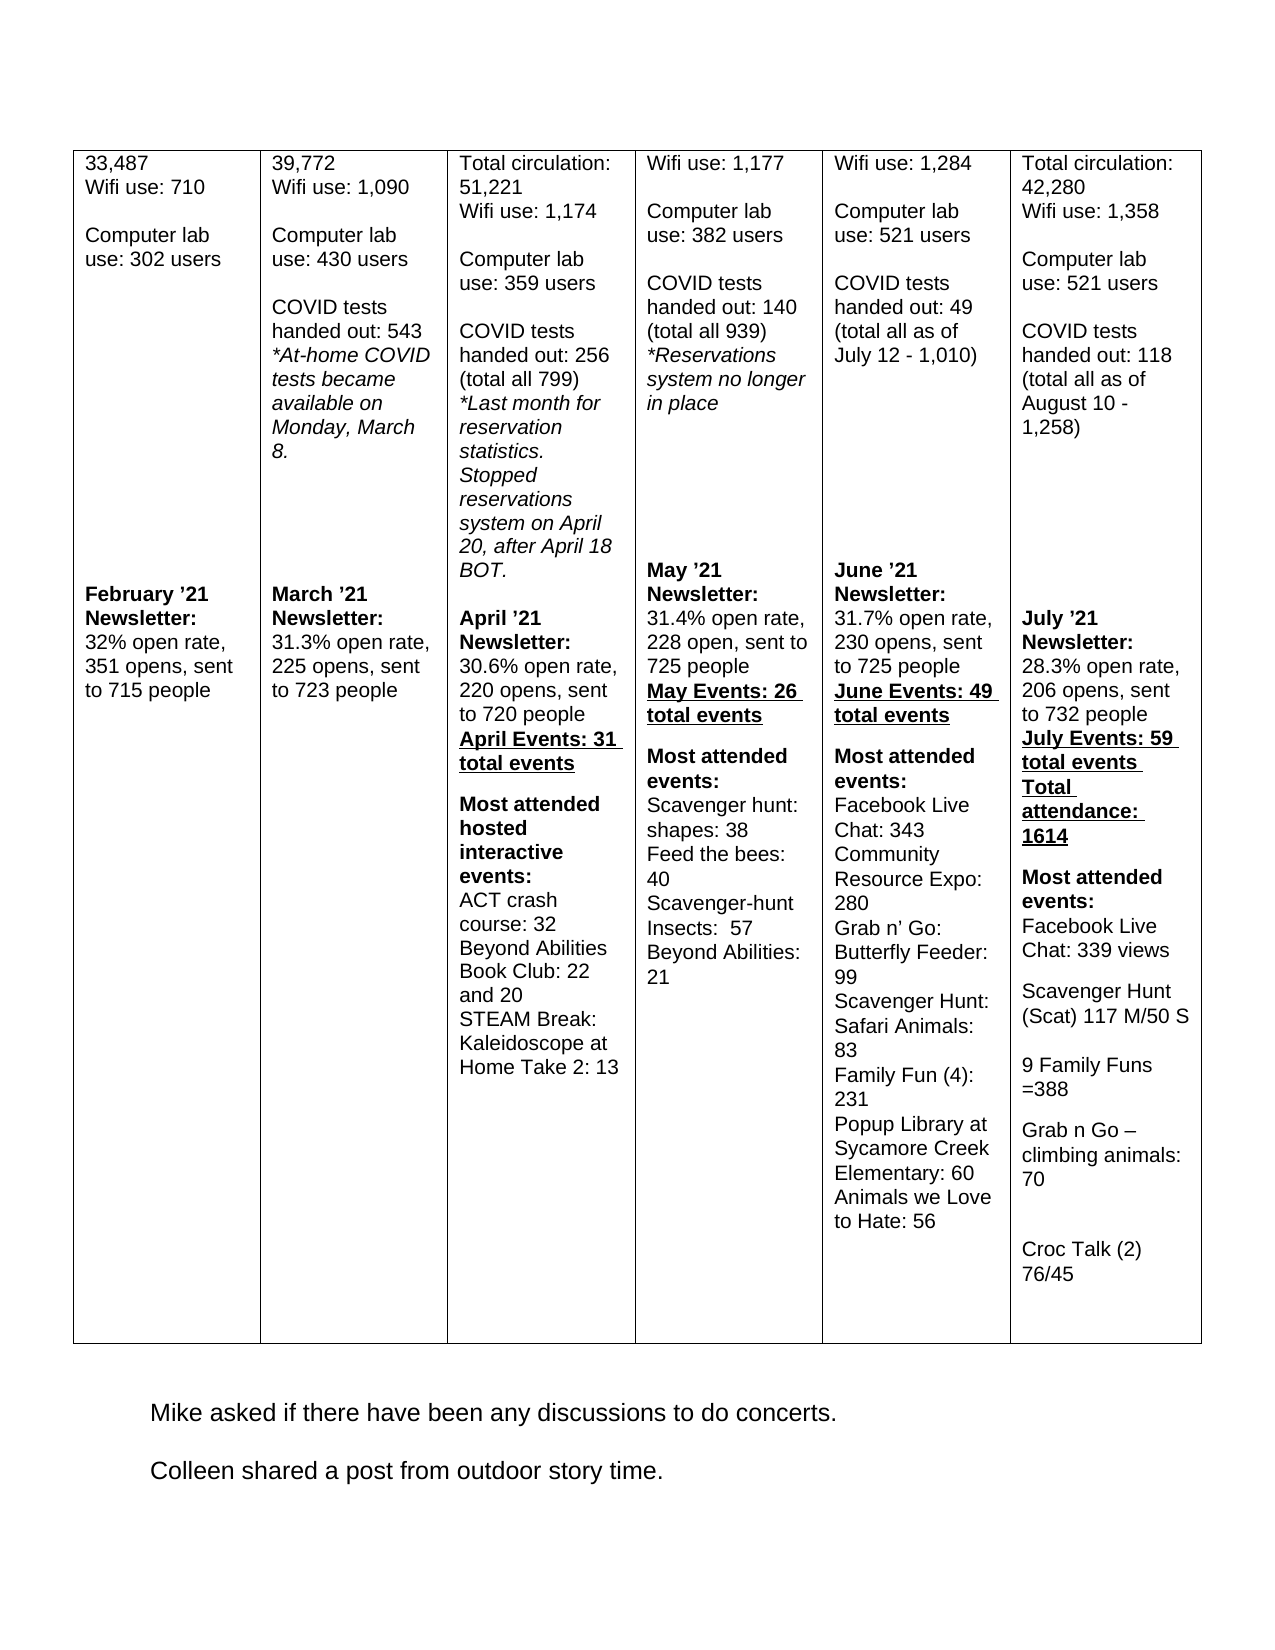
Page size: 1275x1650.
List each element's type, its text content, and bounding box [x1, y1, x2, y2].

text Colleen shared a post from outdoor story time. [150, 1456, 1125, 1484]
text Mike asked if there have been any discussions to do concerts. [150, 1398, 1125, 1427]
